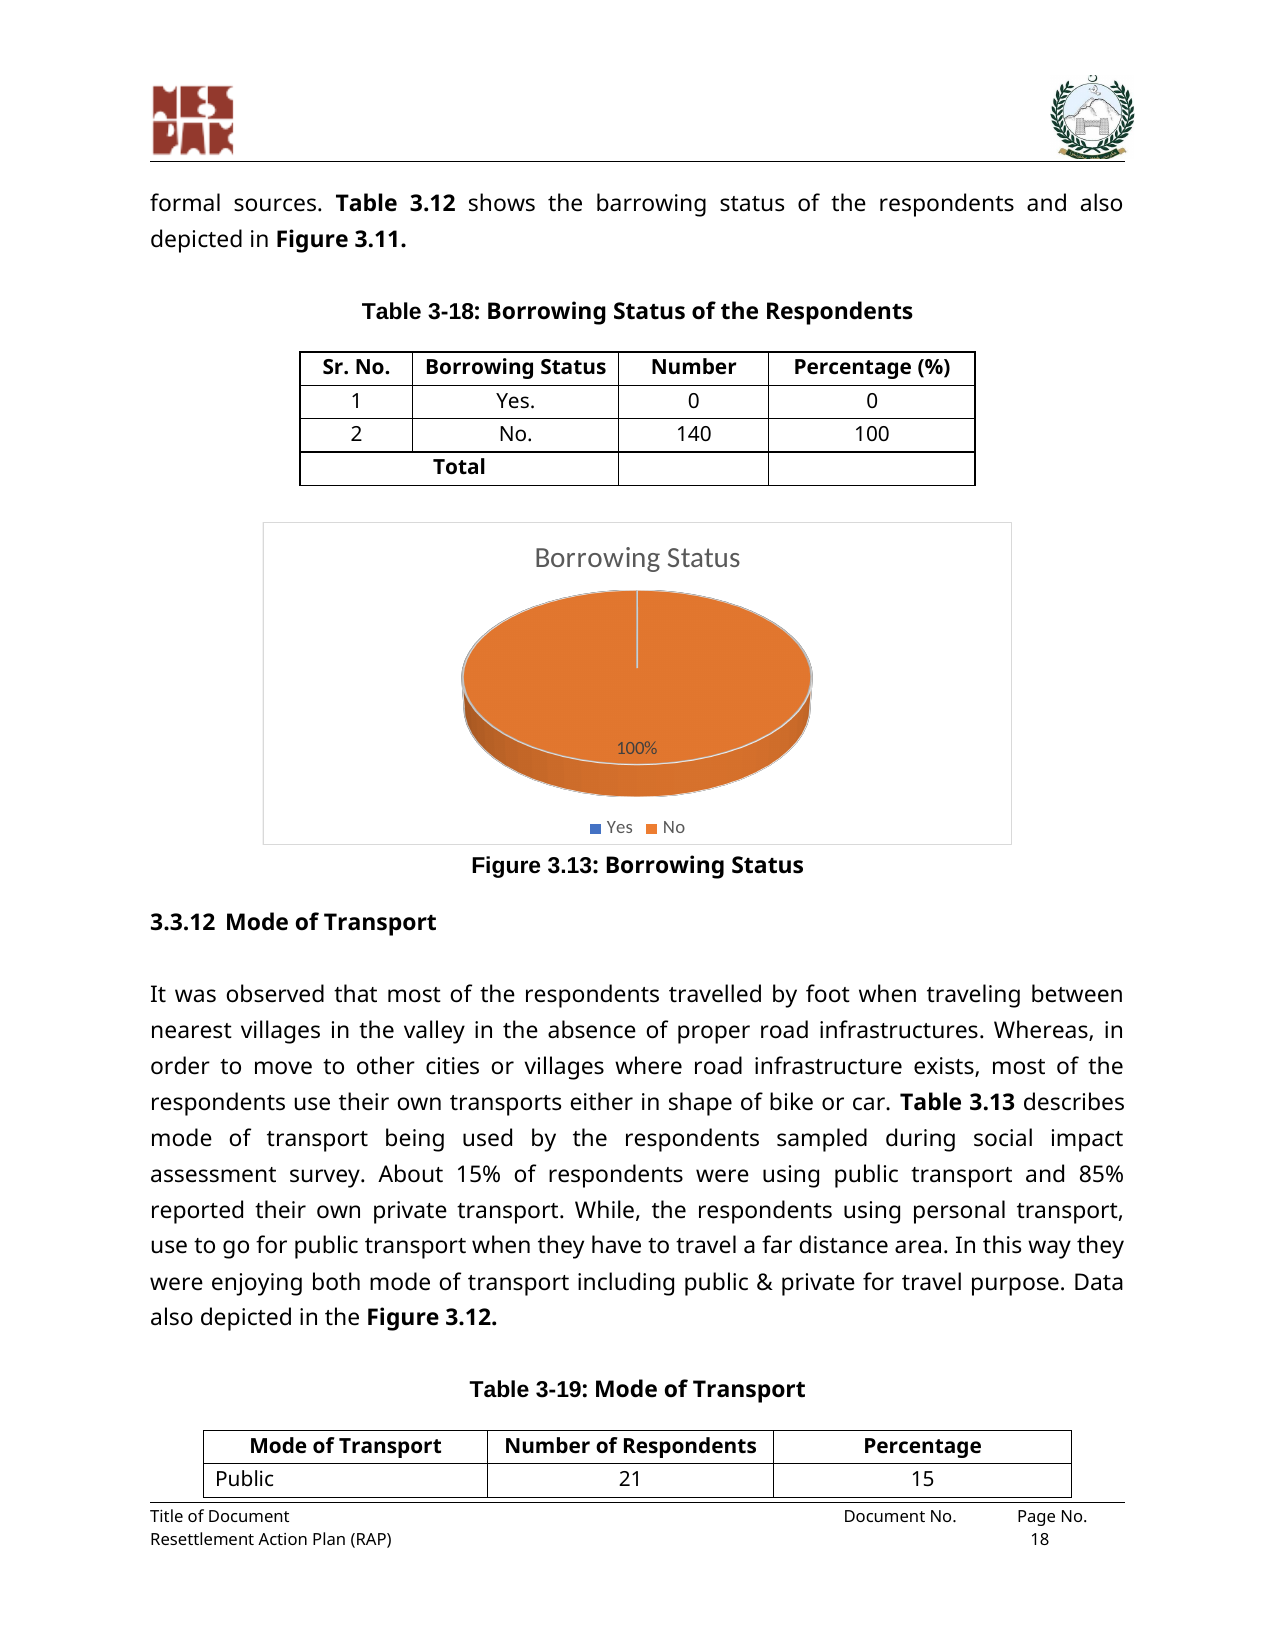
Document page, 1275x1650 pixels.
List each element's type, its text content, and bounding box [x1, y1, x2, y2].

table_header Sr. No. [301, 353, 412, 385]
table_cell Total [301, 453, 618, 485]
table_cell [619, 453, 768, 485]
table_cell [769, 453, 974, 485]
table_header Percentage [774, 1431, 1071, 1463]
text It was observed that most of the respondents travelled by foot when traveling between nearest villages in the valley in the absence of proper road infrastructures. Whereas, in order to move to other cities or villages where road infrastructure exists, most of the respondents use their own transports either in shape of bike or car. Table 3.13 describes mode of transport being used by the respondents sampled during social impact assessment survey. About 15% of respondents were using public transport and 85% reported their own private transport. While, the respondents using personal transport, use to go for public transport when they have to travel a far distance area. In this way they were enjoying both mode of transport including public & private for travel purpose. Data also depicted in the Figure 3.12. [150, 978, 1125, 1333]
subtitle Mode of Transport [150, 906, 1125, 937]
table_header Number [619, 353, 768, 385]
table_cell 0 [769, 386, 974, 418]
table_cell 21 [488, 1464, 773, 1497]
table_cell 15 [774, 1464, 1071, 1497]
table_header Number of Respondents [488, 1431, 773, 1463]
picture [1050, 75, 1135, 159]
table_cell 0 [619, 386, 768, 418]
table_cell 100 [769, 419, 974, 451]
table_header Percentage (%) [769, 353, 974, 385]
table_cell 2 [301, 419, 412, 451]
table_cell 1 [301, 386, 412, 418]
table_cell No. [413, 419, 618, 451]
table_cell Yes. [413, 386, 618, 418]
table_header Borrowing Status [413, 353, 618, 385]
table_cell Public [204, 1464, 487, 1497]
table_cell 140 [619, 419, 768, 451]
table_header Mode of Transport [204, 1431, 487, 1463]
